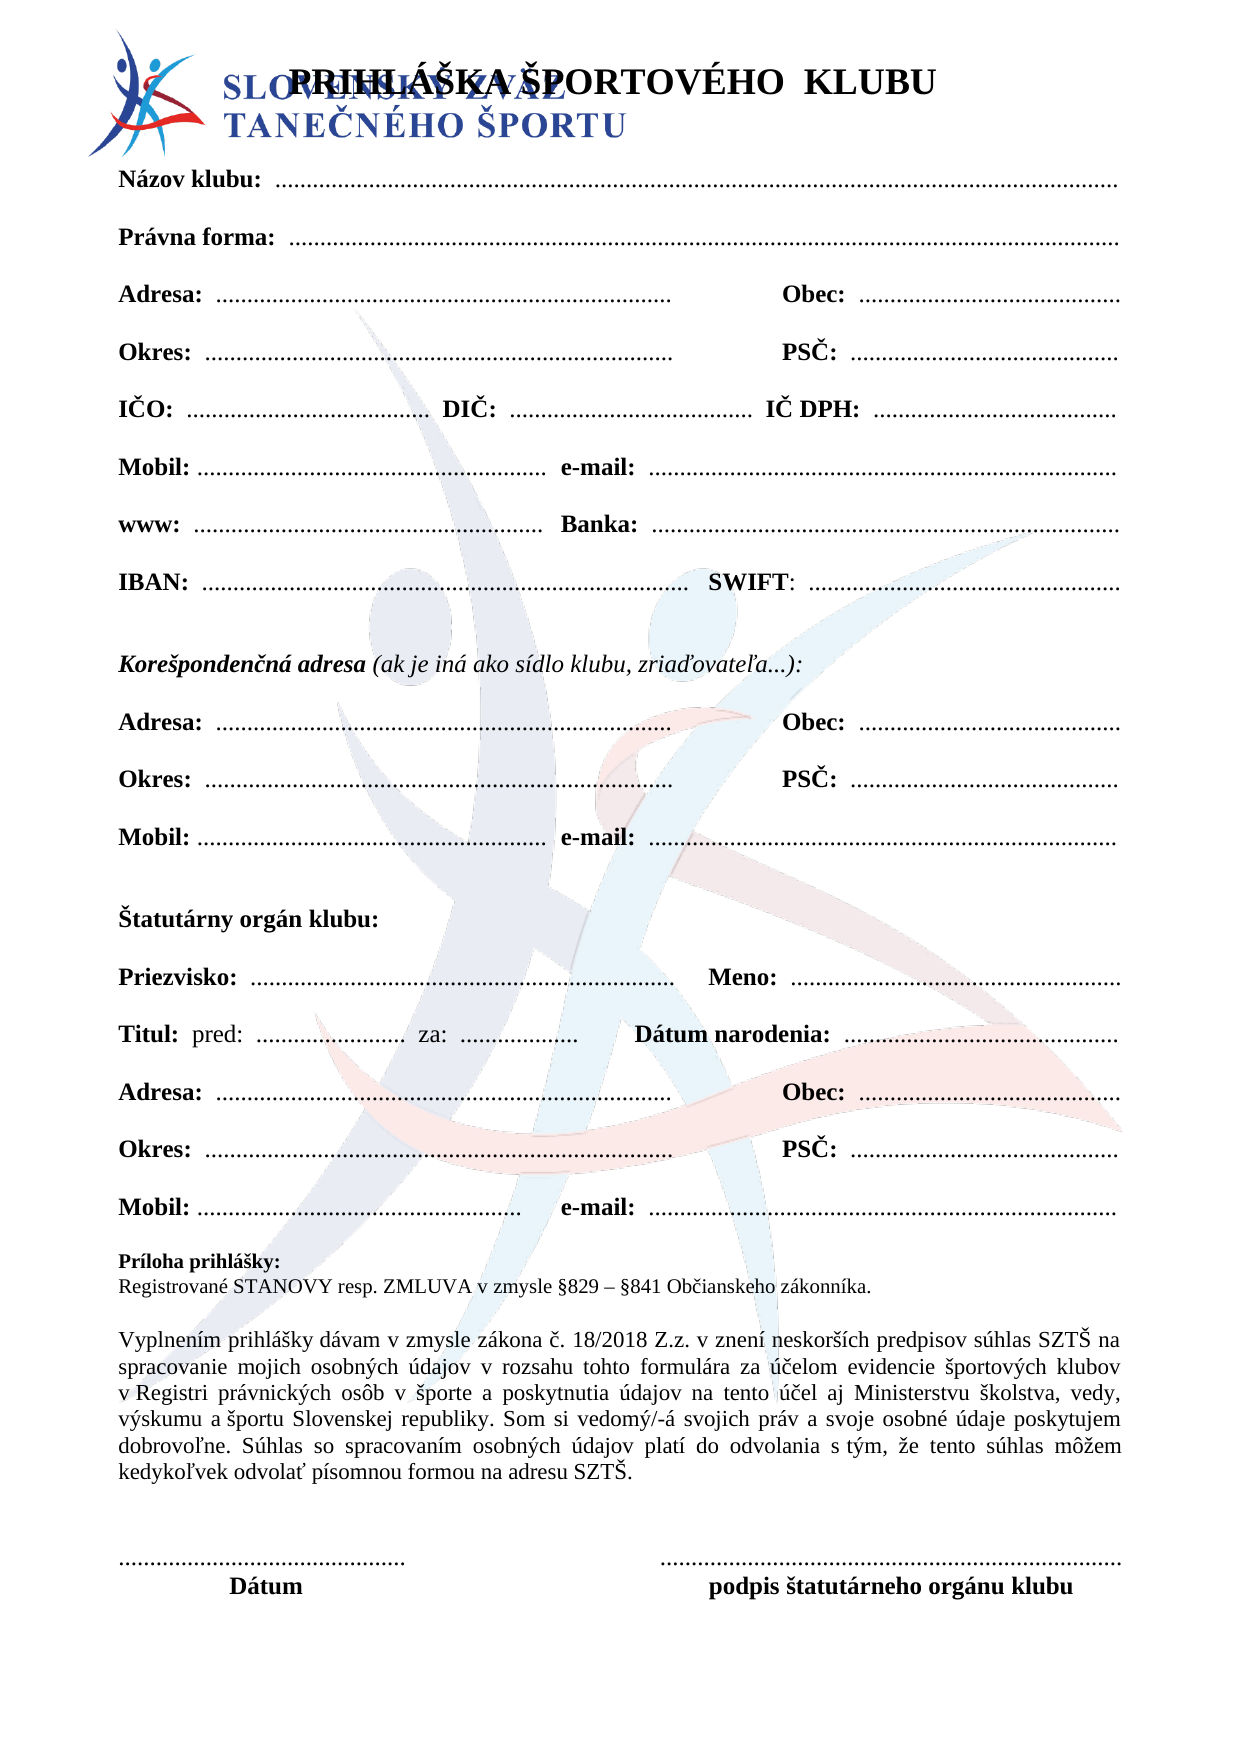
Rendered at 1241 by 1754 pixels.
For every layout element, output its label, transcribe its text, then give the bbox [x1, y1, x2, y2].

text Príloha prihlášky: [118, 1249, 1122, 1273]
text Právna forma: ..................................................................................................................................... [118, 222, 1122, 251]
text Mobil: ........................................................ e-mail: ........................................................................... [118, 822, 1122, 851]
text Korešpondenčná adresa (ak je iná ako sídlo klubu, zriaďovateľa...): [118, 649, 1122, 678]
text Adresa: ......................................................................... Obec: .......................................... [118, 279, 1122, 308]
text Priezvisko: .................................................................... Meno: ..................................................... [118, 962, 1122, 991]
picture [653, 71, 658, 92]
picture [55, 28, 658, 157]
text IBAN: .............................................................................. SWIFT: .................................................. [118, 567, 1122, 596]
text Adresa: ......................................................................... Obec: .......................................... [118, 707, 1122, 736]
text Okres: ........................................................................... PSČ: ........................................... [118, 764, 1122, 793]
text www: ........................................................ Banka: ........................................................................... [118, 509, 1122, 538]
text Adresa: ......................................................................... Obec: .......................................... [118, 1077, 1122, 1106]
text IČO: ....................................... DIČ: ....................................... IČ DPH: ....................................... [118, 394, 1122, 423]
text Názov klubu: ....................................................................................................................................... [118, 164, 1122, 193]
text Dátum podpis štatutárneho orgánu klubu [118, 1571, 1122, 1599]
picture [118, 308, 1123, 1446]
text Vyplnením prihlášky dávam v zmysle zákona č. 18/2018 Z.z. v znení neskorších predpisov súhlas SZTŠ na spracovanie mojich osobných údajov v rozsahu tohto formulára za účelom evidencie športových klubov v Registri právnických osôb v športe a poskytnutia údajov na tento účel aj Ministerstvu školstva, vedy, výskumu a športu Slovenskej republiky. Som si vedomý/-á svojich práv a svoje osobné údaje poskytujem dobrovoľne. Súhlas so spracovaním osobných údajov platí do odvolania s tým, že tento súhlas môžem kedykoľvek odvolať písomnou formou na adresu SZTŠ. [118, 1326, 1122, 1484]
text Registrované STANOVY resp. ZMLUVA v zmysle §829 – §841 Občianskeho zákonníka. [118, 1273, 1122, 1298]
text Titul: pred: ........................ za: ................... Dátum narodenia: ............................................ [118, 1019, 1122, 1048]
text Štatutárny orgán klubu: [118, 904, 1122, 933]
text Okres: ........................................................................... PSČ: ........................................... [118, 337, 1122, 366]
text Okres: ........................................................................... PSČ: ........................................... [118, 1134, 1122, 1163]
text Mobil: ........................................................ e-mail: ........................................................................... [118, 452, 1122, 481]
text .............................................. .......................................................................... [118, 1542, 1122, 1571]
text Mobil: .................................................... e-mail: ........................................................................... [118, 1192, 1122, 1221]
